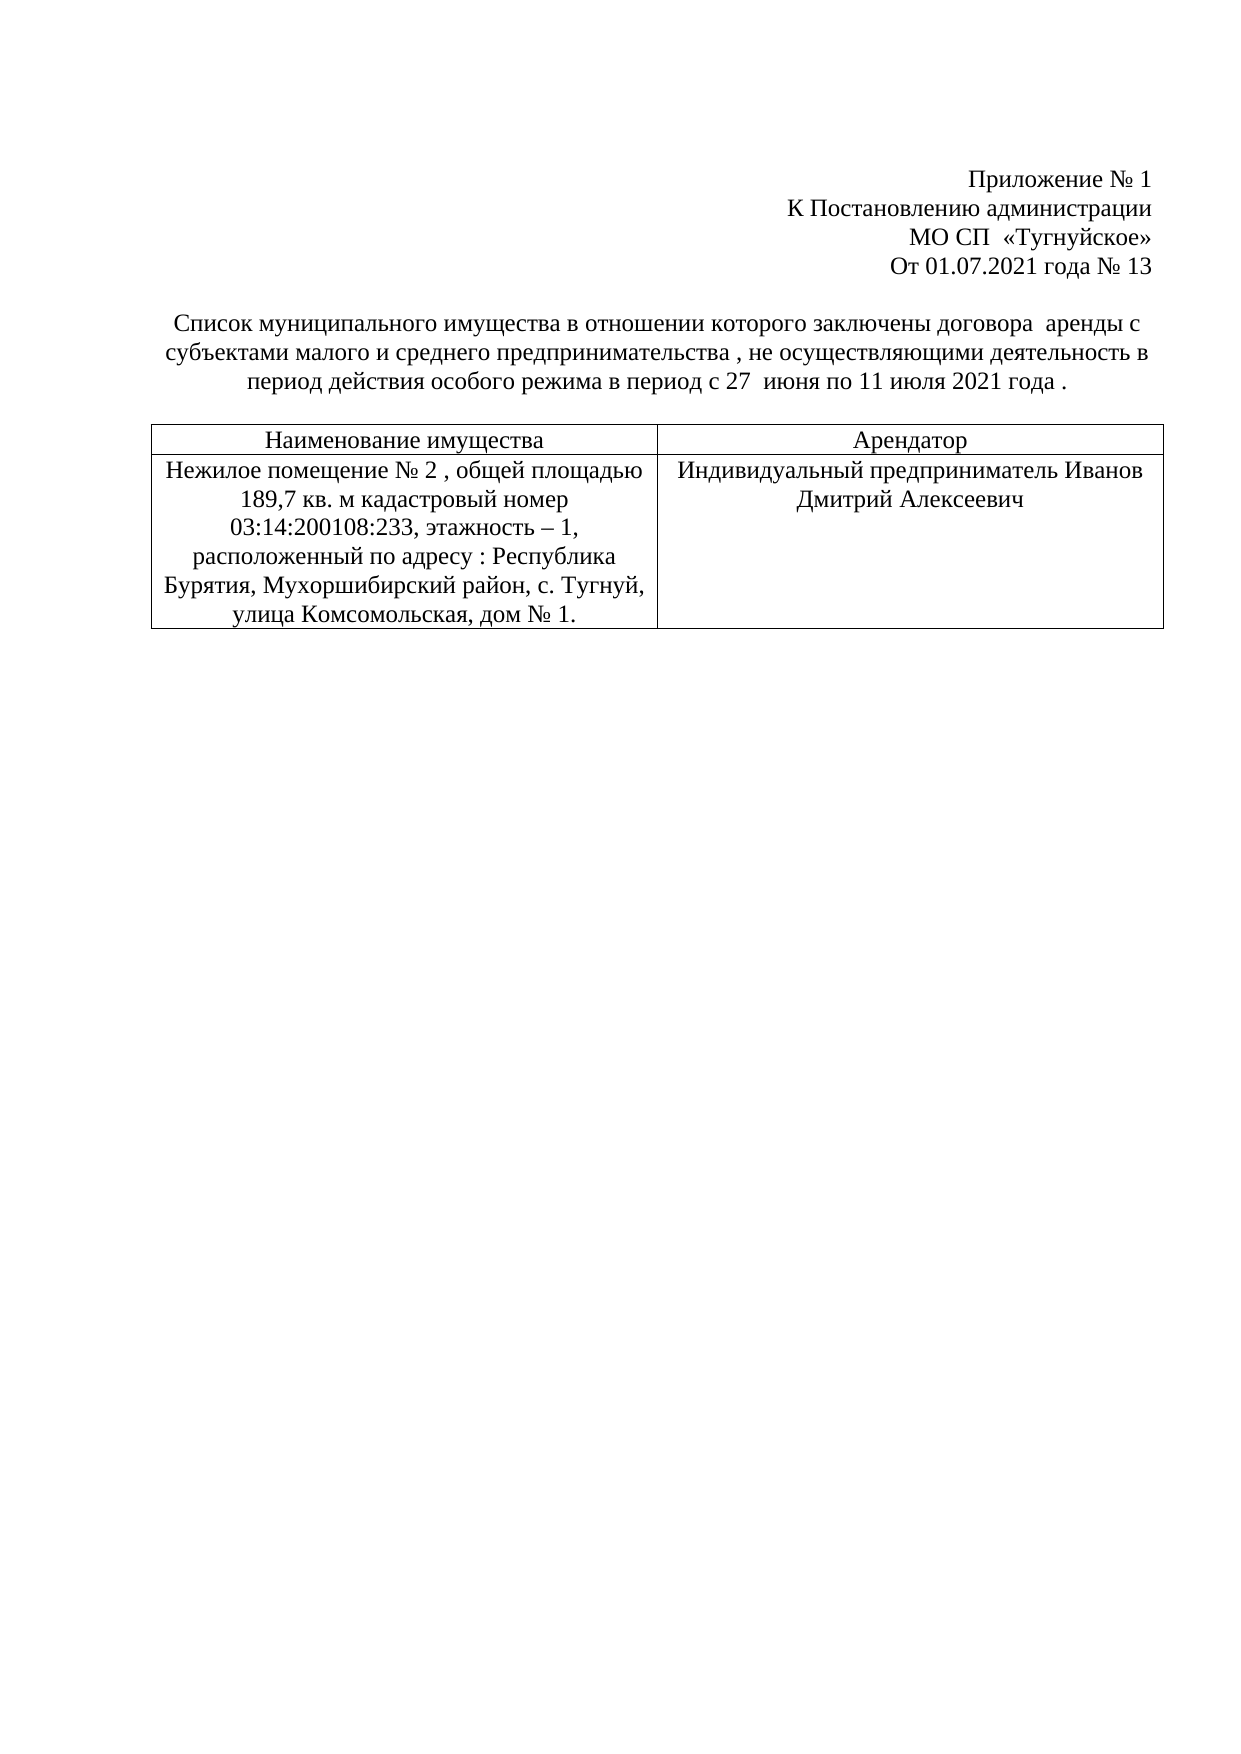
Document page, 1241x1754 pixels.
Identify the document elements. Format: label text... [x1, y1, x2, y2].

table_cell Индивидуальный предприниматель Иванов Дмитрий Алексеевич [658, 455, 1163, 627]
text К Постановлению администрации [162, 193, 1152, 222]
table_cell Нежилое помещение № 2 , общей площадью 189,7 кв. м кадастровый номер 03:14:200108:233, этажность – 1, расположенный по адресу : Республика Бурятия, Мухоршибирский район, с. Тугнуй, улица Комсомольская, дом № 1. [152, 455, 657, 627]
text Приложение № 1 [162, 164, 1152, 193]
text От 01.07.2021 года № 13 [162, 251, 1152, 279]
table_header Арендатор [658, 425, 1163, 454]
text МО СП «Тугнуйское» [162, 222, 1152, 251]
text Список муниципального имущества в отношении которого заключены договора аренды с субъектами малого и среднего предпринимательства , не осуществляющими деятельность в период действия особого режима в период с 27 июня по 11 июля 2021 года . [162, 308, 1152, 394]
table_header Наименование имущества [152, 425, 657, 454]
